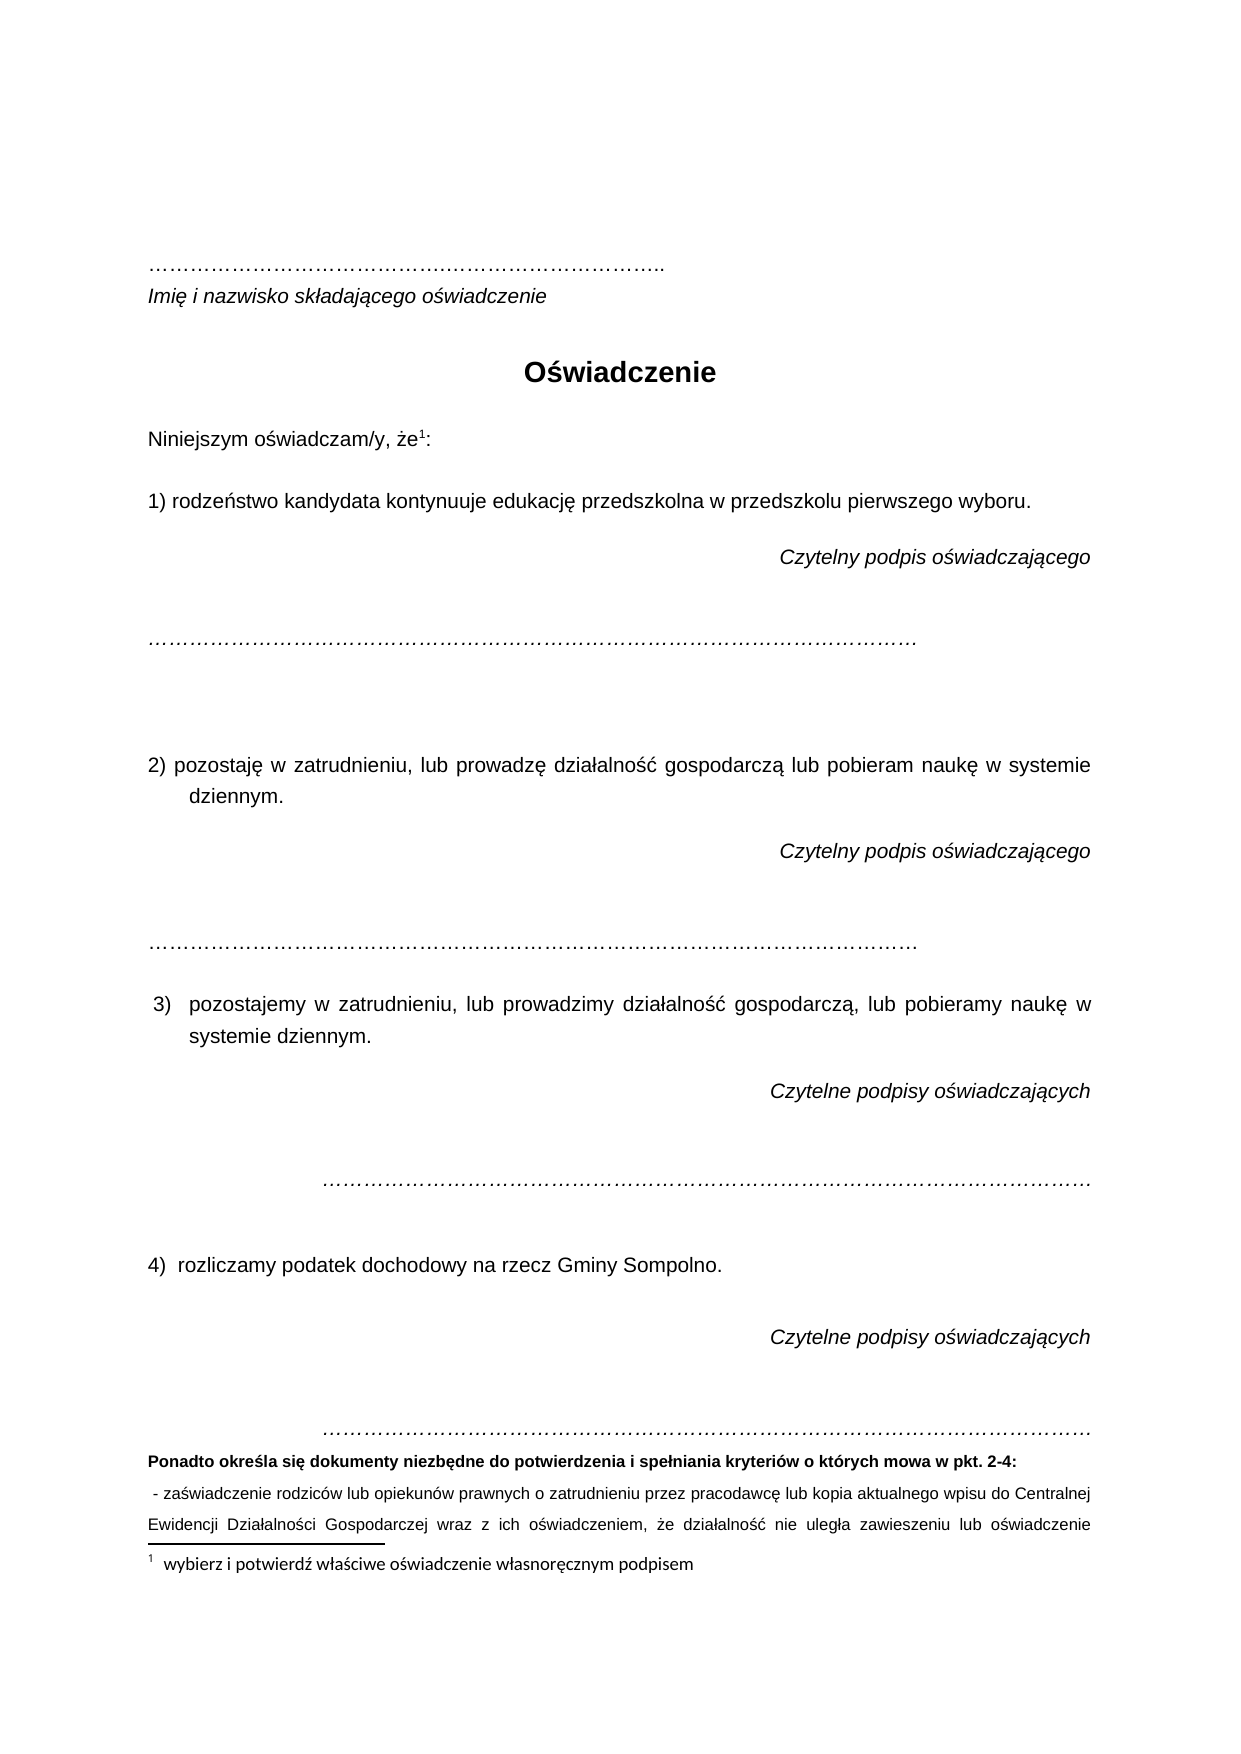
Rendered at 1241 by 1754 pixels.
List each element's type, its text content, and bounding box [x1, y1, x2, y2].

text Czytelny podpis oświadczającego [148, 544, 1093, 568]
text Czytelne podpisy oświadczających [148, 1079, 1093, 1103]
text ………………………………………………………………………………………………… [148, 1378, 1093, 1440]
text ………………………………………………………………………………………………… [148, 1131, 1093, 1191]
text …………………………………….………………………….. [148, 245, 1093, 276]
text Niniejszym oświadczam/y, że: [148, 419, 1093, 451]
text Czytelny podpis oświadczającego [148, 839, 1093, 863]
text 3) pozostajemy w zatrudnieniu, lub prowadzimy działalność gospodarczą, lub pobieramy naukę w systemie dziennym. [148, 985, 1093, 1047]
text Oświadczenie [148, 355, 1093, 388]
text Imię i nazwisko składającego oświadczenie [148, 276, 1093, 307]
text Ponadto określa się dokumenty niezbędne do potwierdzenia i spełniania kryteriów o których mowa w pkt. 2-4: [148, 1440, 1093, 1471]
list 4) rozliczamy podatek dochodowy na rzecz Gminy Sompolno. [148, 1253, 1093, 1277]
text ………………………………………………………………………………………………… [148, 891, 1093, 954]
text ………………………………………………………………………………………………… [148, 597, 1093, 649]
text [148, 1471, 1093, 1534]
text 2) pozostaję w zatrudnieniu, lub prowadzę działalność gospodarczą lub pobieram naukę w systemie dziennym. [148, 745, 1093, 808]
text 1) rodzeństwo kandydata kontynuuje edukację przedszkolna w przedszkolu pierwszego wyboru. [148, 482, 1093, 513]
text Czytelne podpisy oświadczających [148, 1325, 1093, 1349]
